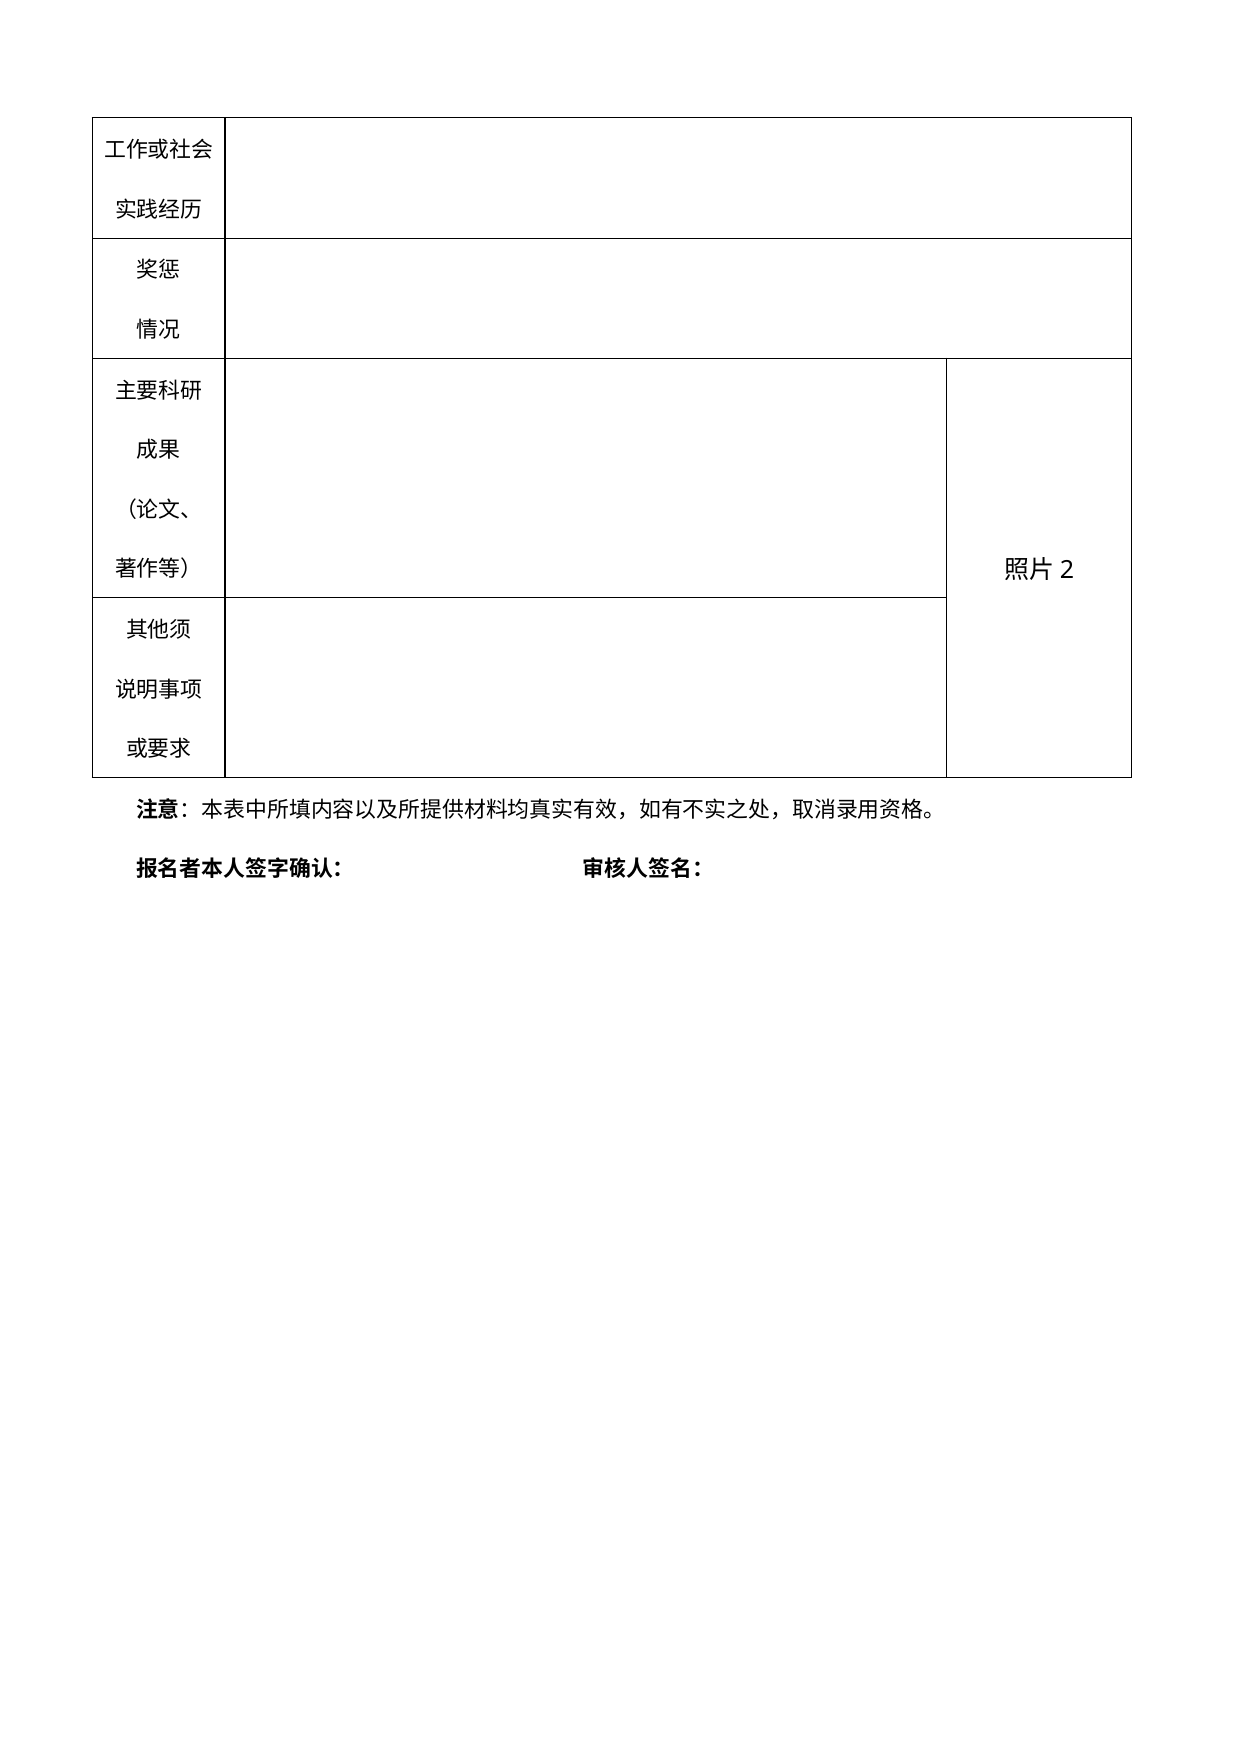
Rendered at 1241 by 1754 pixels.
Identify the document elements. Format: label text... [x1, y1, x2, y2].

table_cell 其他须 说明事项 或要求 [93, 598, 224, 777]
text 注意：本表中所填内容以及所提供材料均真实有效，如有不实之处，取消录用资格。 [136, 778, 1092, 837]
table_cell [226, 118, 1131, 237]
text 报名者本人签字确认： 审核人签名： [136, 837, 1092, 897]
table_cell 主要科研 成果 （论文、 著作等） [93, 359, 224, 597]
table_cell [226, 239, 1131, 358]
table_cell [226, 598, 946, 777]
table_cell [226, 359, 946, 597]
table_cell 奖惩 情况 [93, 239, 224, 358]
table_cell 工作或社会实践经历 [93, 118, 224, 237]
table_cell 照片2 [947, 359, 1131, 777]
